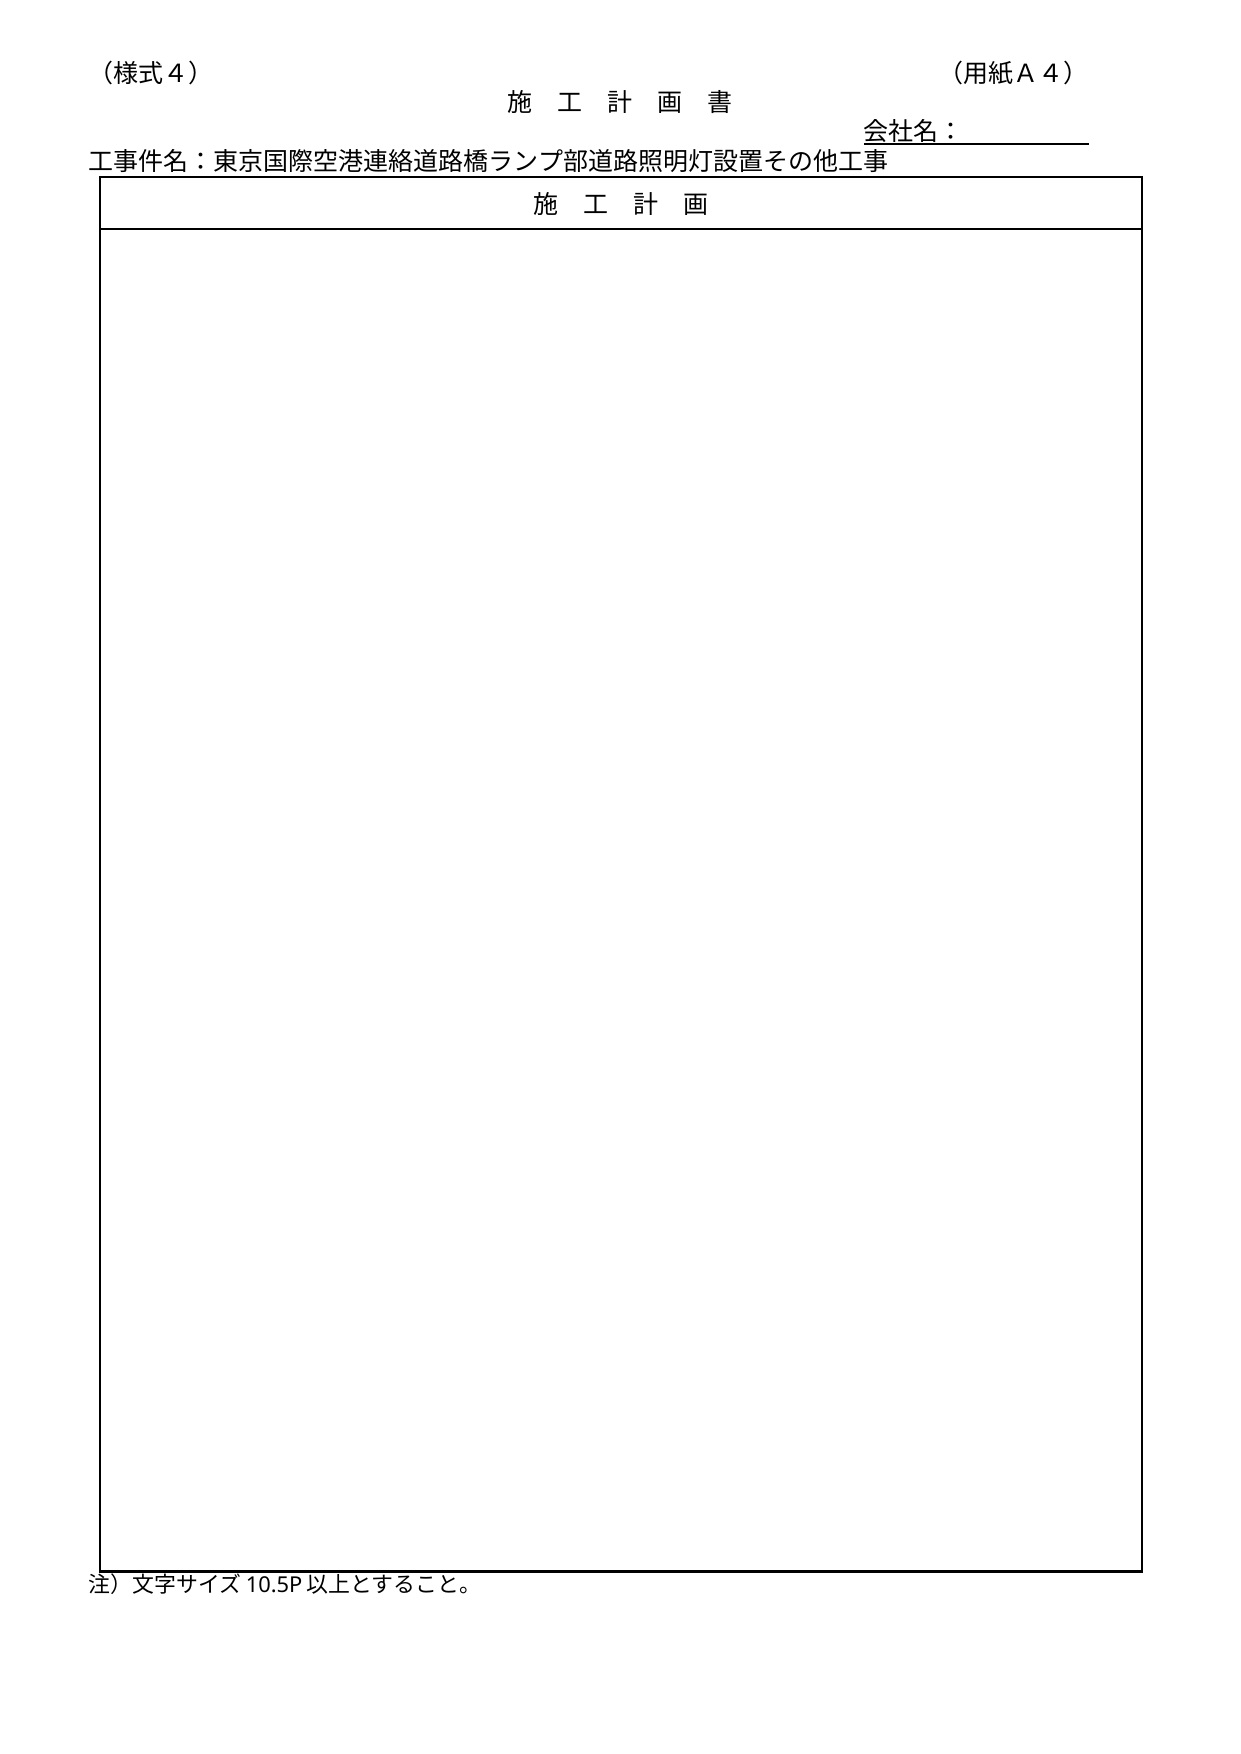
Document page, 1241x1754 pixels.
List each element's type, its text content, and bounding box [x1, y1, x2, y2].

text 注）文字サイズ10.5P以上とすること。 [89, 1572, 1152, 1597]
text 工事件名：東京国際空港連絡道路橋ランプ部道路照明灯設置その他工事 [89, 147, 1152, 176]
table_cell [101, 230, 1141, 1570]
text 会社名： [89, 117, 1152, 147]
table_header 施 工 計 画 [101, 178, 1141, 228]
text （様式４） （用紙Ａ４） [89, 59, 1152, 88]
text 施 工 計 画 書 [89, 88, 1152, 117]
